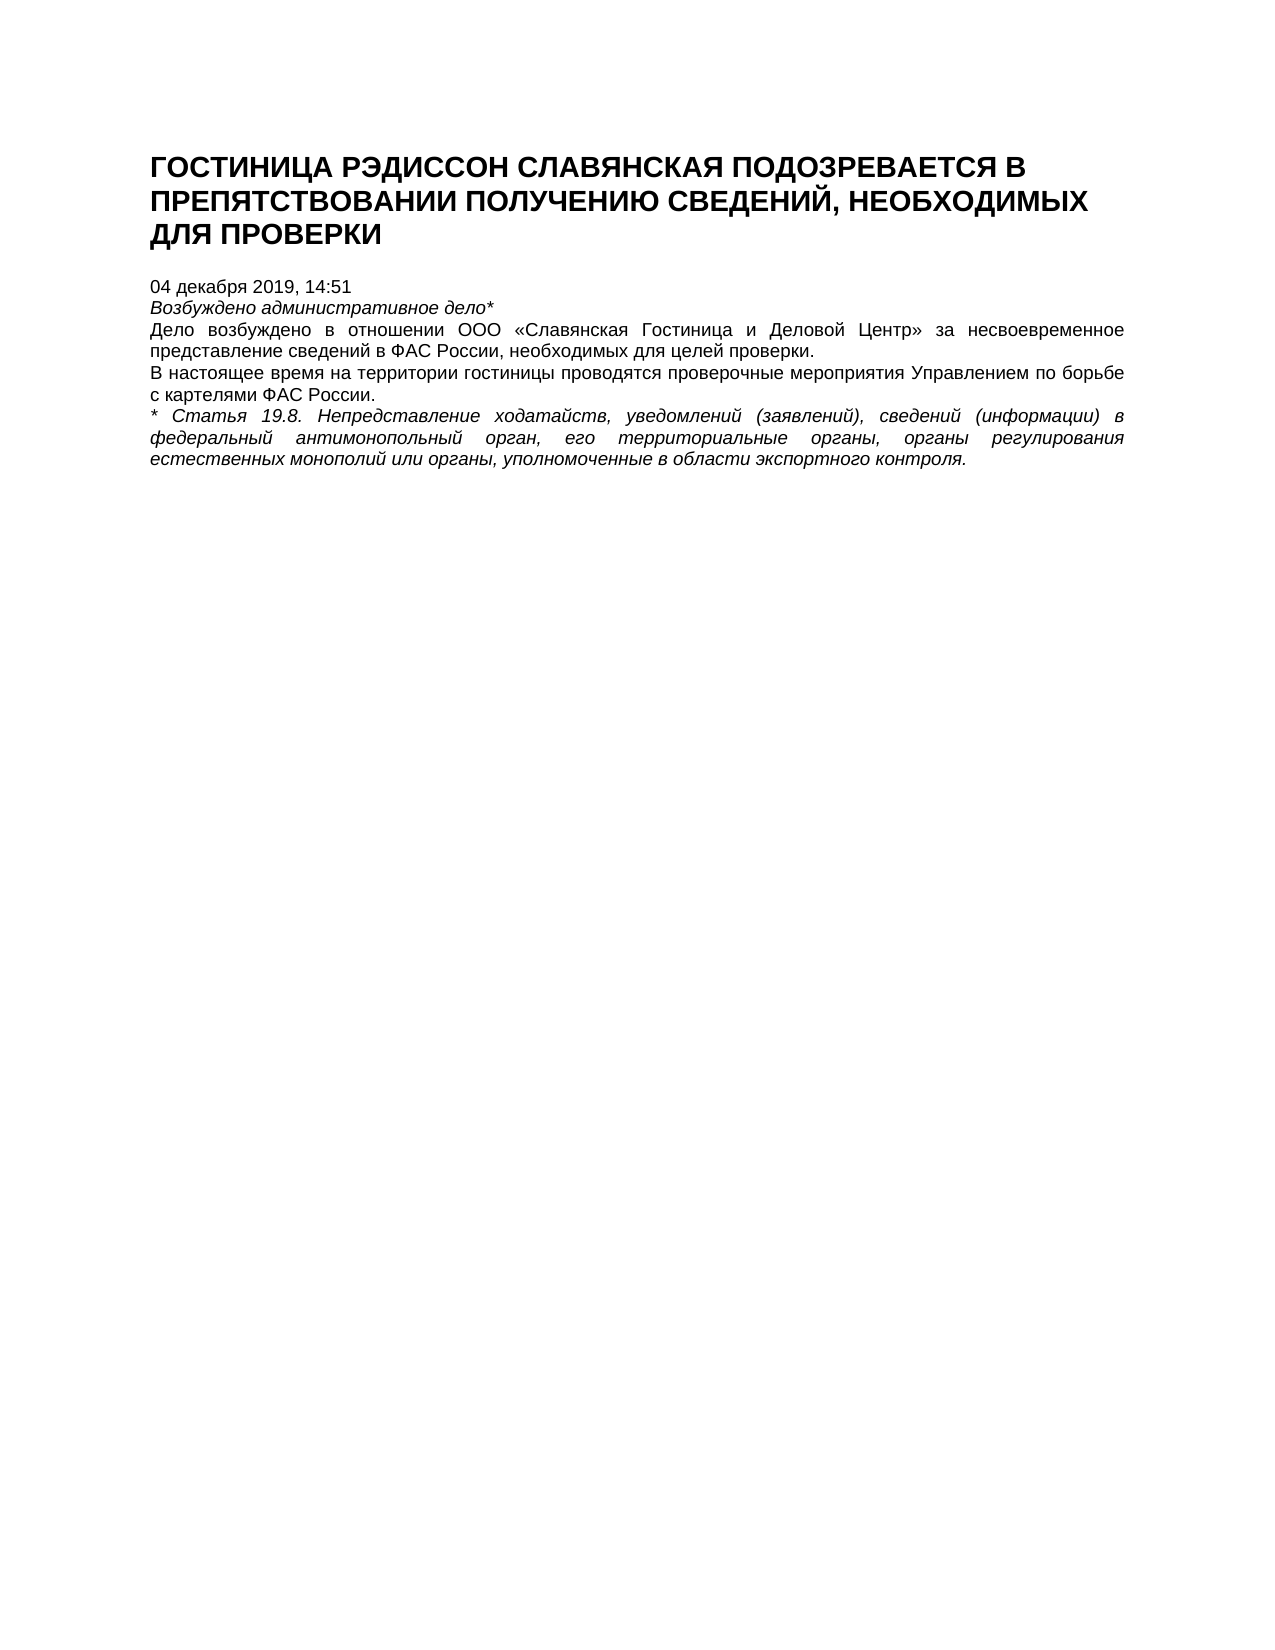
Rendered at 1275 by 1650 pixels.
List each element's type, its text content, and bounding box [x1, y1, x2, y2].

text Дело возбуждено в отношении ООО «Славянская Гостиница и Деловой Центр» за несвоевременное представление сведений в ФАС России, необходимых для целей проверки. [150, 319, 1125, 362]
text 04 декабря 2019, 14:51 [150, 276, 1125, 297]
text В настоящее время на территории гостиницы проводятся проверочные мероприятия Управлением по борьбе с картелями ФАС России. [150, 362, 1125, 405]
text * Статья 19.8. Непредставление ходатайств, уведомлений (заявлений), сведений (информации) в федеральный антимонопольный орган, его территориальные органы, органы регулирования естественных монополий или органы, уполномоченные в области экспортного контроля. [150, 405, 1125, 470]
subtitle Гостиница Рэдиссон Славянская подозревается в препятствовании получению сведений, необходимых для проверки [150, 150, 1125, 251]
text Возбуждено административное дело* [150, 297, 1125, 319]
